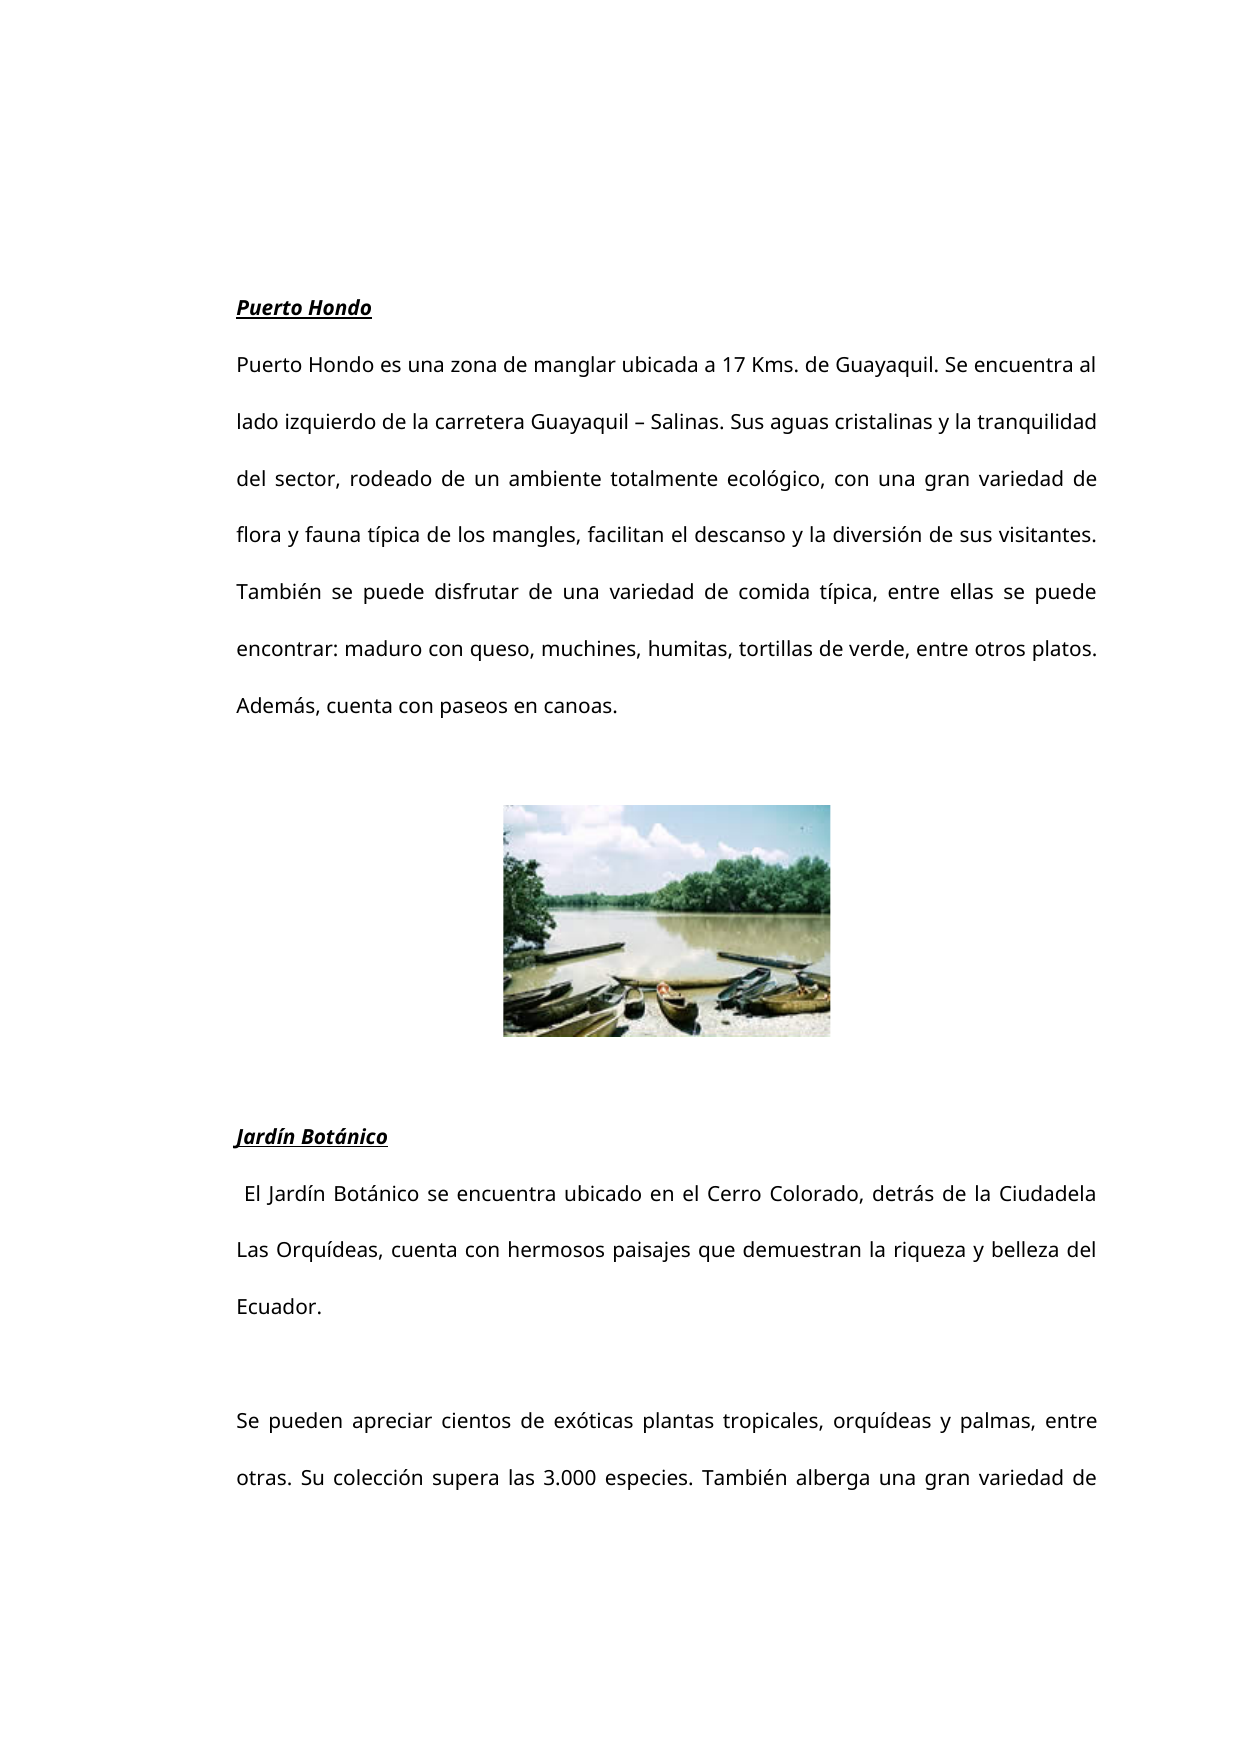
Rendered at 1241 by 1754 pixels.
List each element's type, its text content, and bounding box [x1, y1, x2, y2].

text Puerto Hondo es una zona de manglar ubicada a 17 Kms. de Guayaquil. Se encuentra al lado izquierdo de la carretera Guayaquil – Salinas. Sus aguas cristalinas y la tranquilidad del sector, rodeado de un ambiente totalmente ecológico, con una gran variedad de flora y fauna típica de los mangles, facilitan el descanso y la diversión de sus visitantes. También se puede disfrutar de una variedad de comida típica, entre ellas se puede encontrar: maduro con queso, muchines, humitas, tortillas de verde, entre otros platos. Además, cuenta con paseos en canoas. [236, 350, 1098, 720]
text Jardín Botánico [236, 1122, 1098, 1150]
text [236, 1406, 1098, 1492]
text Puerto Hondo [236, 293, 1098, 322]
text El Jardín Botánico se encuentra ubicado en el Cerro Colorado, detrás de Orquídeas, cuenta con hermosos paisajes que demuestran la riqueza y belleza del Ecuador. [236, 1179, 1098, 1321]
picture [503, 805, 832, 1037]
